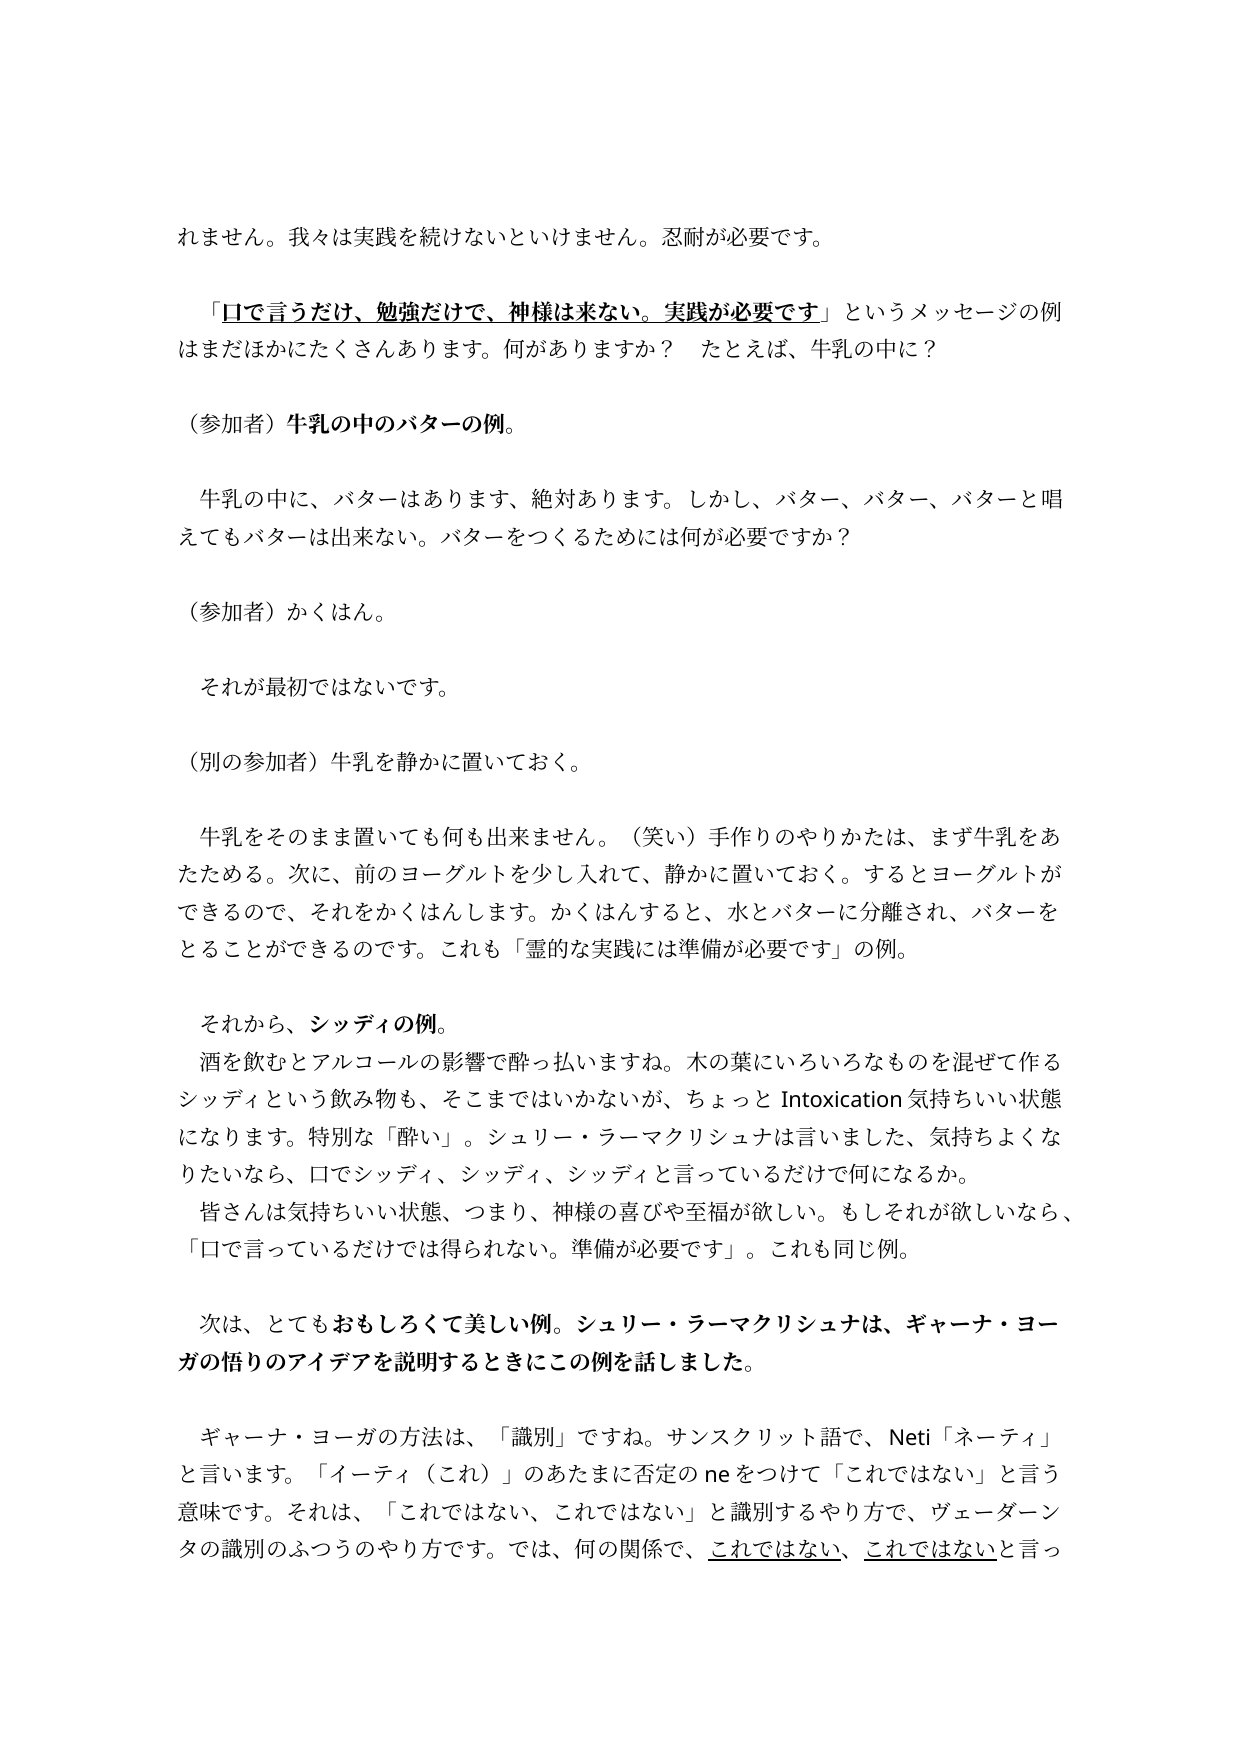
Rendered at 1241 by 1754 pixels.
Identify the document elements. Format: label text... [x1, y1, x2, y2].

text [177, 1417, 1063, 1567]
text 酒を飲むとアルコールの影響で酔っ払いますね。木の葉にいろいろなものを混ぜて作るシッディという飲み物も、そこまではいかないが、ちょっとIntoxication気持ちいい状態になります。特別な「酔い」。シュリー・ラーマクリシュナは言いました、気持ちよくなりたいなら、口でシッディ、シッディ、シッディと言っているだけで何になるか。 [177, 1042, 1063, 1192]
text それが最初ではないです。 [177, 667, 1063, 704]
text 皆さんは気持ちいい状態、つまり、神様の喜びや至福が欲しい。もしそれが欲しいなら、「口で言っているだけでは得られない。準備が必要です」。これも同じ例。 [177, 1192, 1063, 1267]
text （別の参加者）牛乳を静かに置いておく。 [177, 742, 1063, 779]
text それから、シッディの例。 [177, 1004, 1063, 1042]
text 牛乳をそのまま置いても何も出来ません。（笑い）手作りのやりかたは、まず牛乳をあたためる。次に、前のヨーグルトを少し入れて、静かに置いておく。するとヨーグルトができるので、それをかくはんします。かくはんすると、水とバターに分離され、バターをとることができるのです。これも「霊的な実践には準備が必要です」の例。 [177, 817, 1063, 967]
text 牛乳の中に、バターはあります、絶対あります。しかし、バター、バター、バターと唱えてもバターは出来ない。バターをつくるためには何が必要ですか？ [177, 479, 1063, 554]
text 次は、とてもおもしろくて美しい例。シュリー・ラーマクリシュナは、ギャーナ・ヨーガの悟りのアイデアを説明するときにこの例を話しました。 [177, 1304, 1063, 1379]
text 「口で言うだけ、勉強だけで、神様は来ない。実践が必要です」というメッセージの例はまだほかにたくさんあります。何がありますか？ たとえば、牛乳の中に？ [177, 292, 1063, 367]
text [177, 217, 1063, 254]
text （参加者）かくはん。 [177, 592, 1063, 629]
text （参加者）牛乳の中のバターの例。 [177, 404, 1063, 442]
